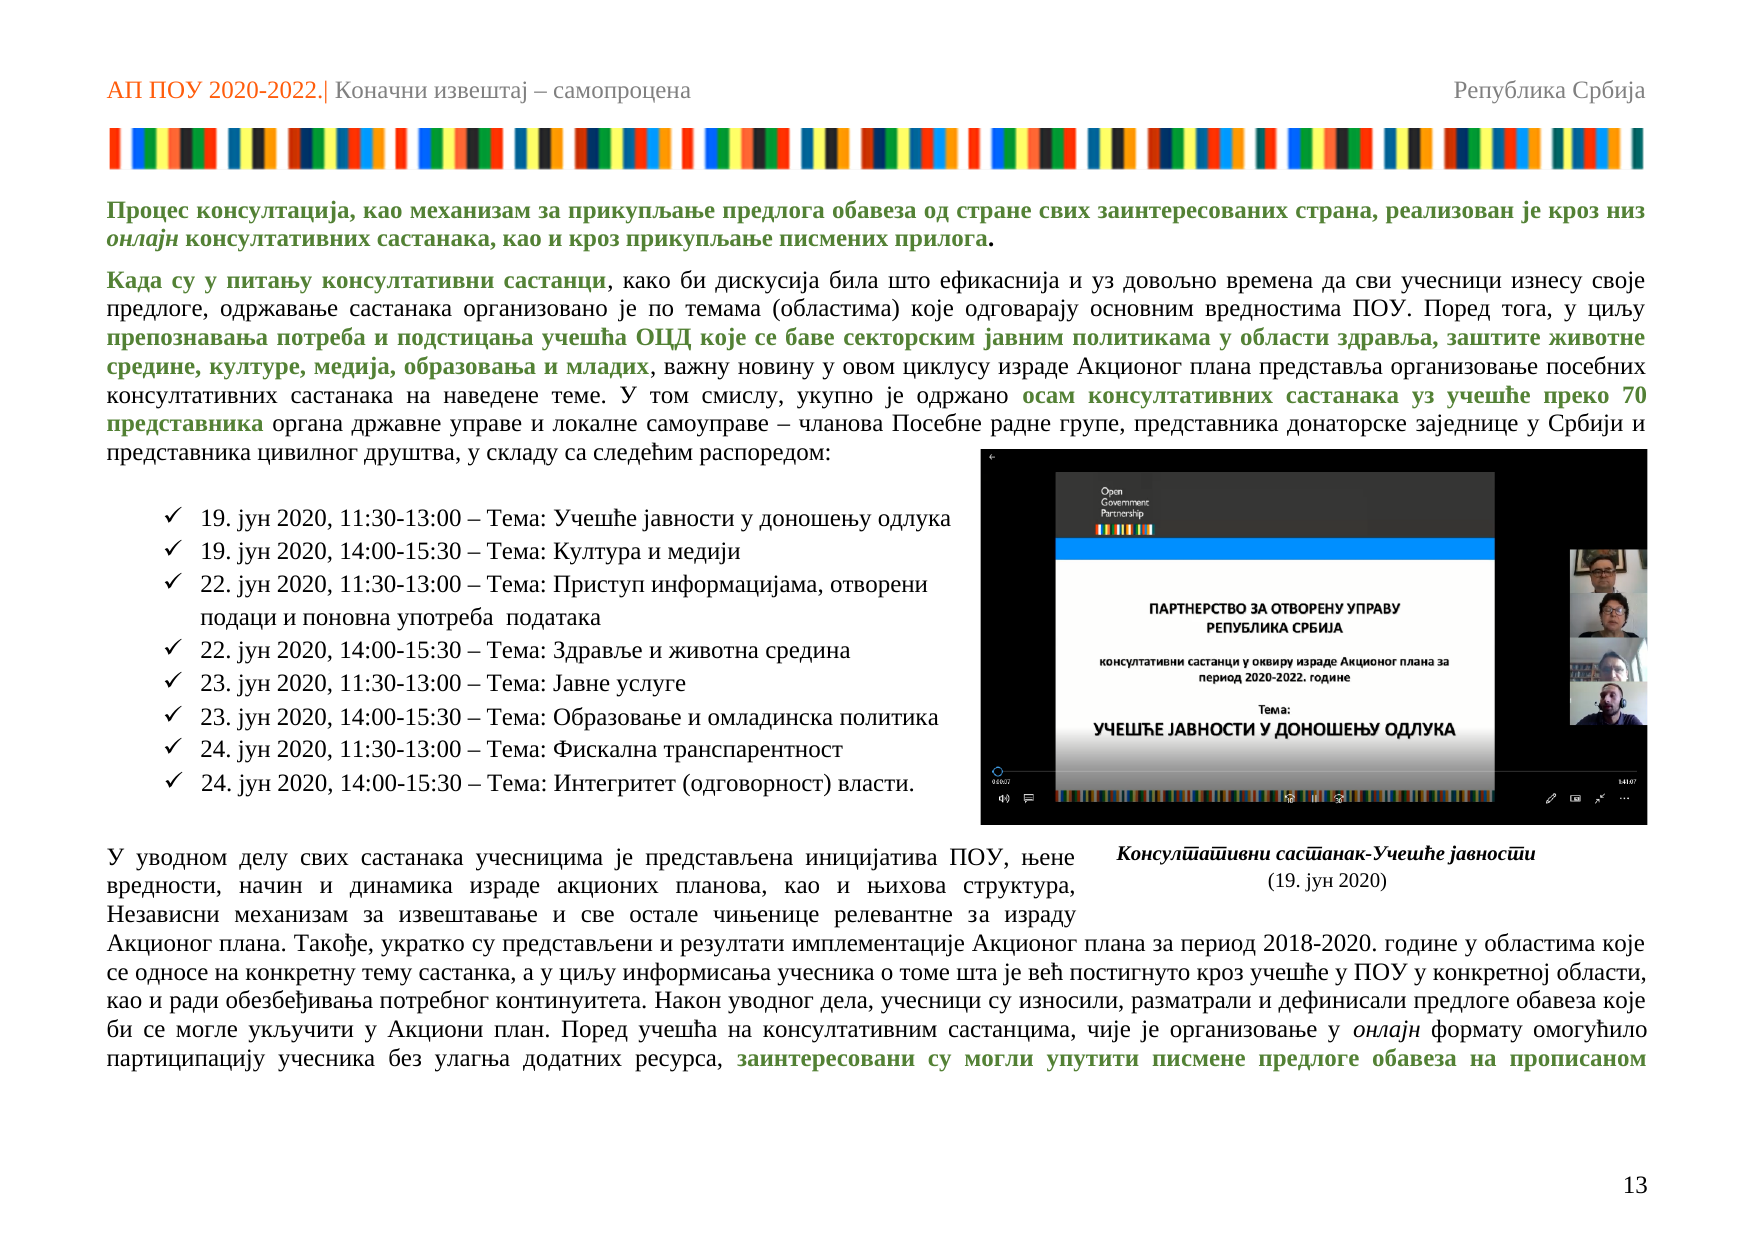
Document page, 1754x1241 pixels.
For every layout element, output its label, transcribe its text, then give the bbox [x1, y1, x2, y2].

list 19. јун 2020, 11:30-13:00 – Тема: Учешће јавности у доношењу одлука [163, 503, 980, 532]
picture [109, 128, 1645, 171]
text Када су у питању консултативни састанци, како би дискусија била што ефикаснија и уз довољно времена да сви учесници изнесу своје предлоге, одржавање састанака организовано је по темама (областима) које одговарају основним вредностима ПОУ. Поред тога, у циљу препознавања потреба и подстицања учешћа ОЦД које се баве секторским јавним политикама у области здравља, заштите животне средине, културе, медија, образовања и младих, важну новину у овом циклусу израде Акционог плана представља организовање посебних консултативних састанака на наведене теме. У том смислу, укупно је одржано осам консултативних састанака уз учешће преко 70 представника органа државне управе и локалне самоуправе – чланова Посебне радне групе, представника донаторске заједнице у Србији и представника цивилног друштва, у складу са следећим распоредом: [106, 265, 1648, 466]
text Процес консултација, као механизам за прикупљање предлога обавеза од стране свих заинтересованих страна, реализован је кроз низ онлајн консултативних састанака, као и кроз прикупљање писмених прилога. [106, 195, 1648, 252]
list 22. јун 2020, 14:00-15:30 – Тема: Здравље и животна средина [163, 636, 980, 664]
list 19. јун 2020, 14:00-15:30 – Тема: Култура и медији [163, 536, 980, 565]
list 24. јун 2020, 14:00-15:30 – Тема: Интегритет (одговорност) власти. [163, 768, 980, 796]
list 24. јун 2020, 11:30-13:00 – Тема: Фискална транспарентност [163, 734, 980, 763]
list 23. јун 2020, 14:00-15:30 – Тема: Образовање и омладинска политика [163, 702, 980, 730]
picture [980, 449, 1648, 825]
list 23. јун 2020, 11:30-13:00 – Тема: Јавне услуге [163, 668, 980, 697]
list 22. јун 2020, 11:30-13:00 – Тема: Приступ информацијама, отворени подаци и поновна употреба података [163, 569, 980, 631]
